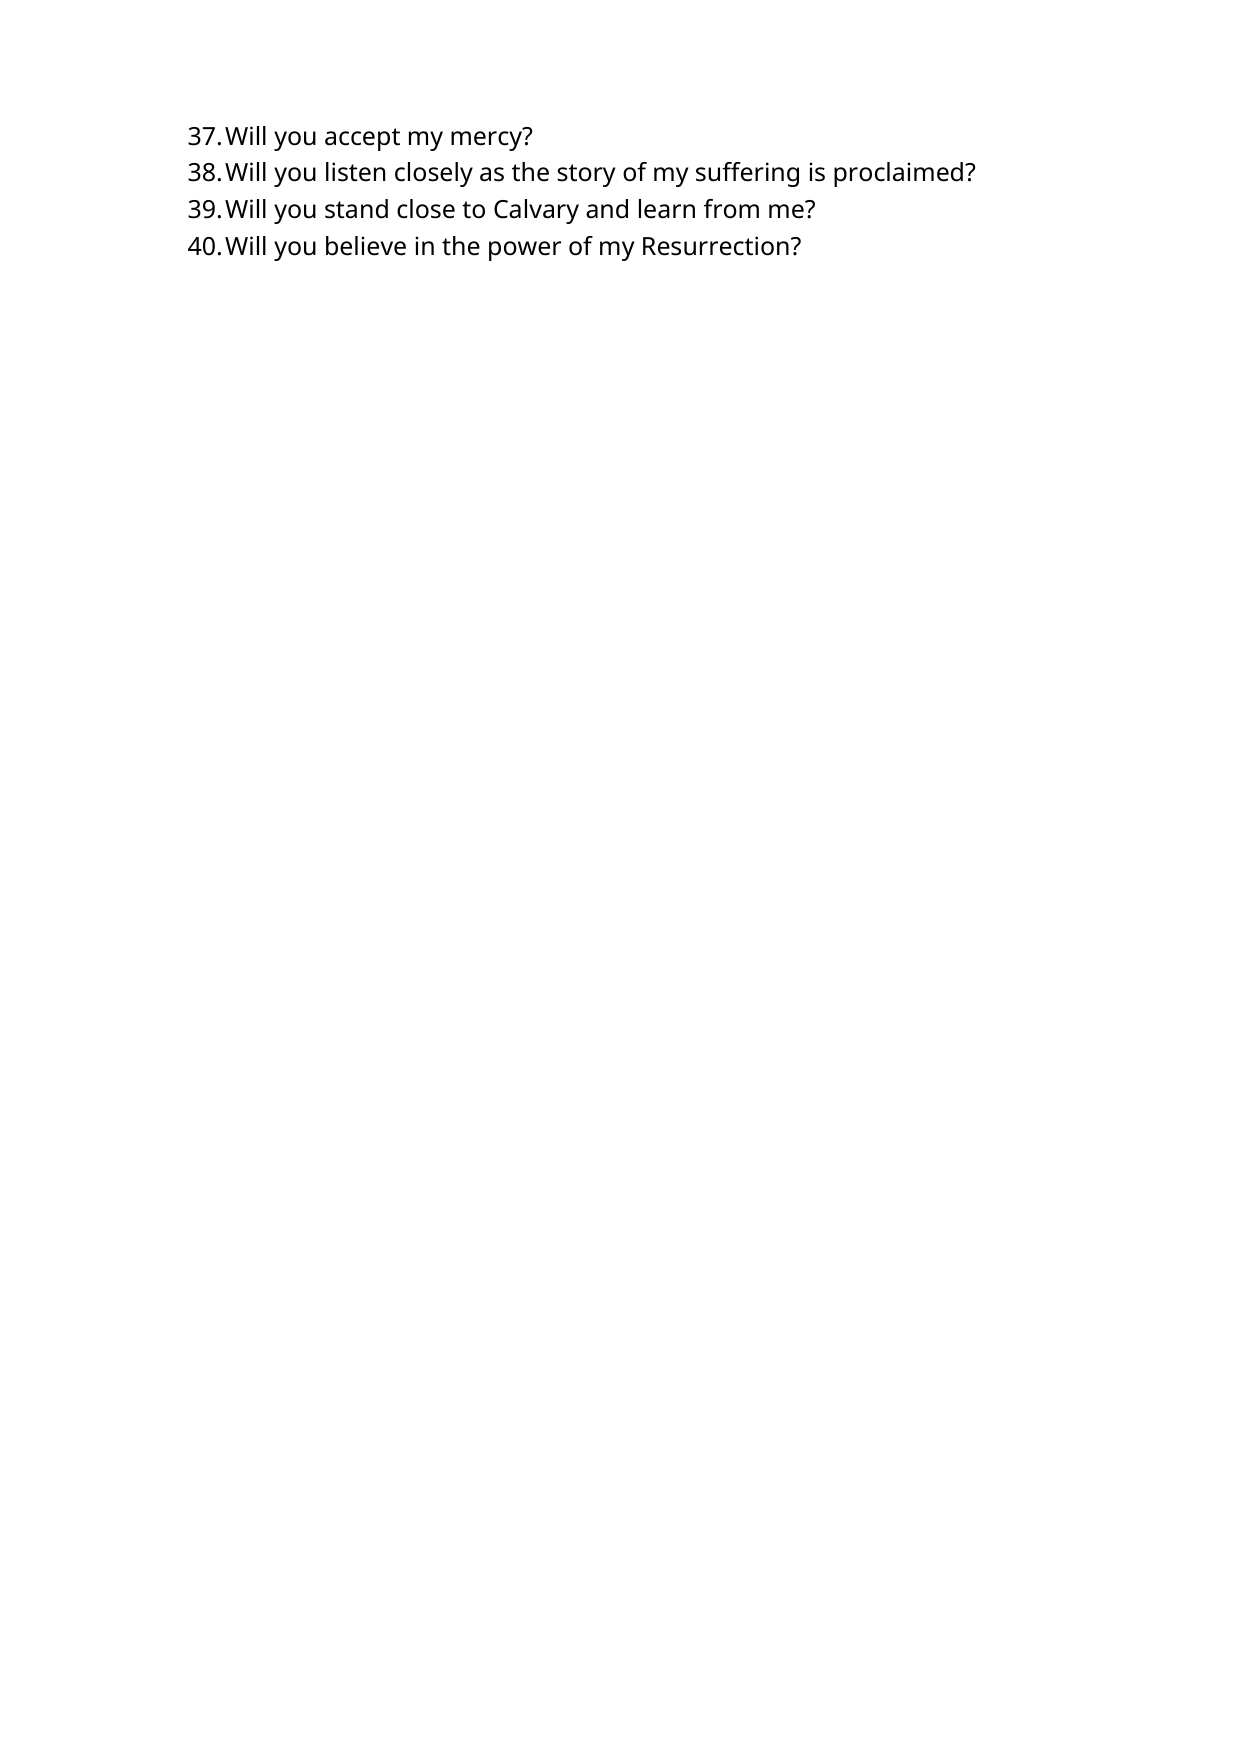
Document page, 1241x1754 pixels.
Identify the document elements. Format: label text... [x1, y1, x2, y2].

list Will you stand close to Calvary and learn from me? [187, 192, 1090, 226]
list Will you believe in the power of my Resurrection? [187, 228, 1090, 262]
list Will you accept my mercy? [187, 118, 1090, 152]
list Will you listen closely as the story of my suffering is proclaimed? [187, 155, 1090, 189]
